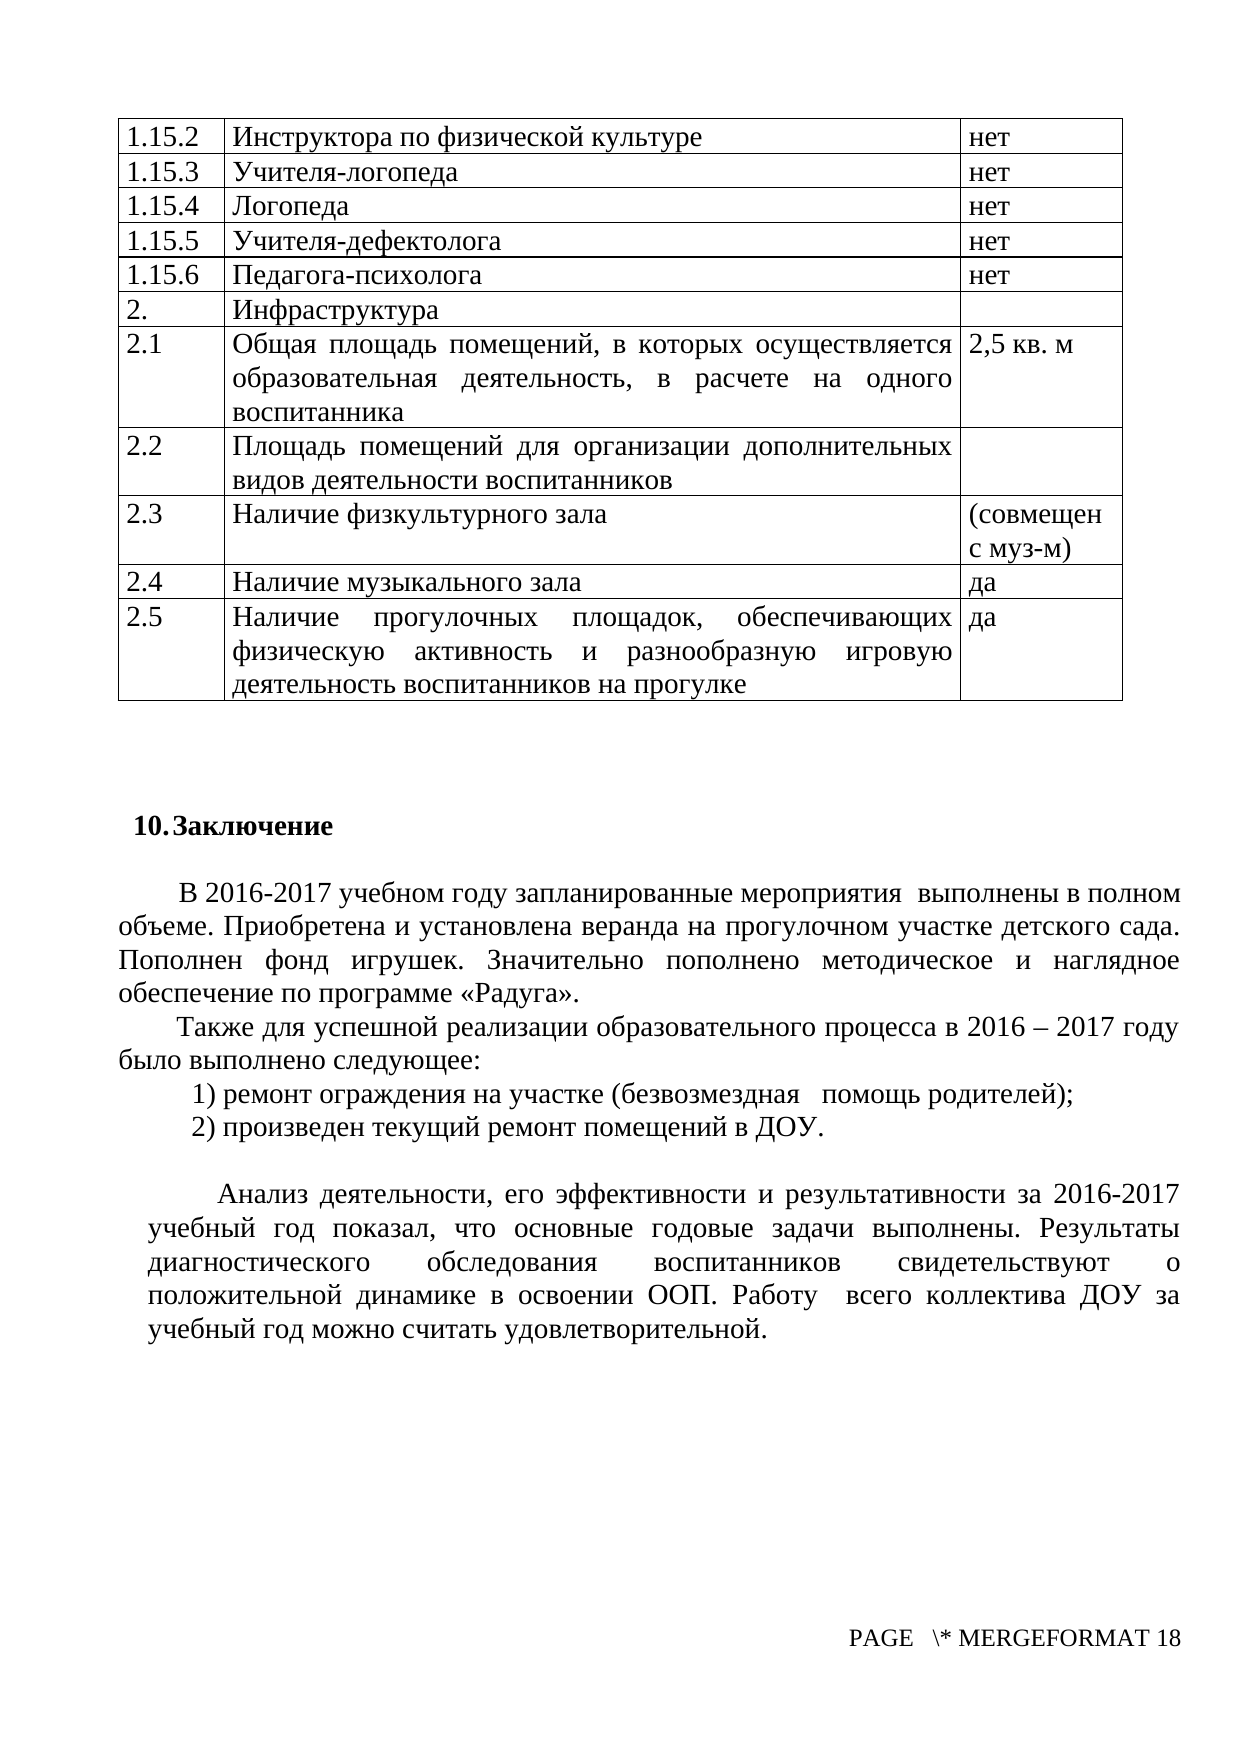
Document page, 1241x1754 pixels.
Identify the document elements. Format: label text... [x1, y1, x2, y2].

table_cell нет [961, 223, 1122, 256]
table_cell [961, 428, 1122, 495]
table_cell 1.15.6 [119, 258, 224, 291]
table_cell 2,5 кв. м [961, 327, 1122, 427]
text Также для успешной реализации образовательного процесса в 2016 – 2017 году было выполнено следующее: [118, 1009, 1181, 1076]
table_cell [961, 292, 1122, 326]
table_cell Площадь помещений для организации дополнительных видов деятельности воспитанников [225, 428, 960, 495]
table_cell (совмещен с муз-м) [961, 496, 1122, 563]
table_cell 2.4 [119, 565, 224, 598]
table_cell Общая площадь помещений, в которых осуществляется образовательная деятельность, в расчете на одного воспитанника [225, 327, 960, 427]
table_cell 2.3 [119, 496, 224, 563]
table_cell Инфраструктура [225, 292, 960, 326]
text 1) ремонт ограждения на участке (безвозмездная помощь родителей); [148, 1076, 1181, 1109]
table_cell да [961, 565, 1122, 598]
text Анализ деятельности, его эффективности и результативности за 2016-2017 учебный год показал, что основные годовые задачи выполнены. Результаты диагностического обследования воспитанников свидетельствуют о положительной динамике в освоении ООП. Работу всего коллектива ДОУ за учебный год можно считать удовлетворительной. [148, 1177, 1181, 1344]
table_cell 1.15.2 [119, 119, 224, 153]
list Заключение [133, 808, 1181, 841]
table_cell 1.15.4 [119, 188, 224, 222]
table_cell Наличие музыкального зала [225, 565, 960, 598]
table_cell 1.15.5 [119, 223, 224, 256]
table_cell Наличие физкультурного зала [225, 496, 960, 563]
table_cell нет [961, 258, 1122, 291]
table_cell Логопеда [225, 188, 960, 222]
table_cell Педагога-психолога [225, 258, 960, 291]
table_cell Учителя-дефектолога [225, 223, 960, 256]
table_cell нет [961, 188, 1122, 222]
table_cell Учителя-логопеда [225, 154, 960, 187]
table_cell нет [961, 119, 1122, 153]
text В 2016-2017 учебном году запланированные мероприятия выполнены в полном объеме. Приобретена и установлена веранда на прогулочном участке детского сада. Пополнен фонд игрушек. Значительно пополнено методическое и наглядное обеспечение по программе «Радуга». [118, 875, 1181, 1009]
table_cell 2. [119, 292, 224, 326]
table_cell да [961, 599, 1122, 700]
table_cell 2.1 [119, 327, 224, 427]
table_cell нет [961, 154, 1122, 187]
table_cell Инструктора по физической культуре [225, 119, 960, 153]
table_cell Наличие прогулочных площадок, обеспечивающих физическую активность и разнообразную игровую деятельность воспитанников на прогулке [225, 599, 960, 700]
table_cell 2.2 [119, 428, 224, 495]
table_cell 2.5 [119, 599, 224, 700]
table_cell 1.15.3 [119, 154, 224, 187]
text 2) произведен текущий ремонт помещений в ДОУ. [133, 1109, 1181, 1143]
